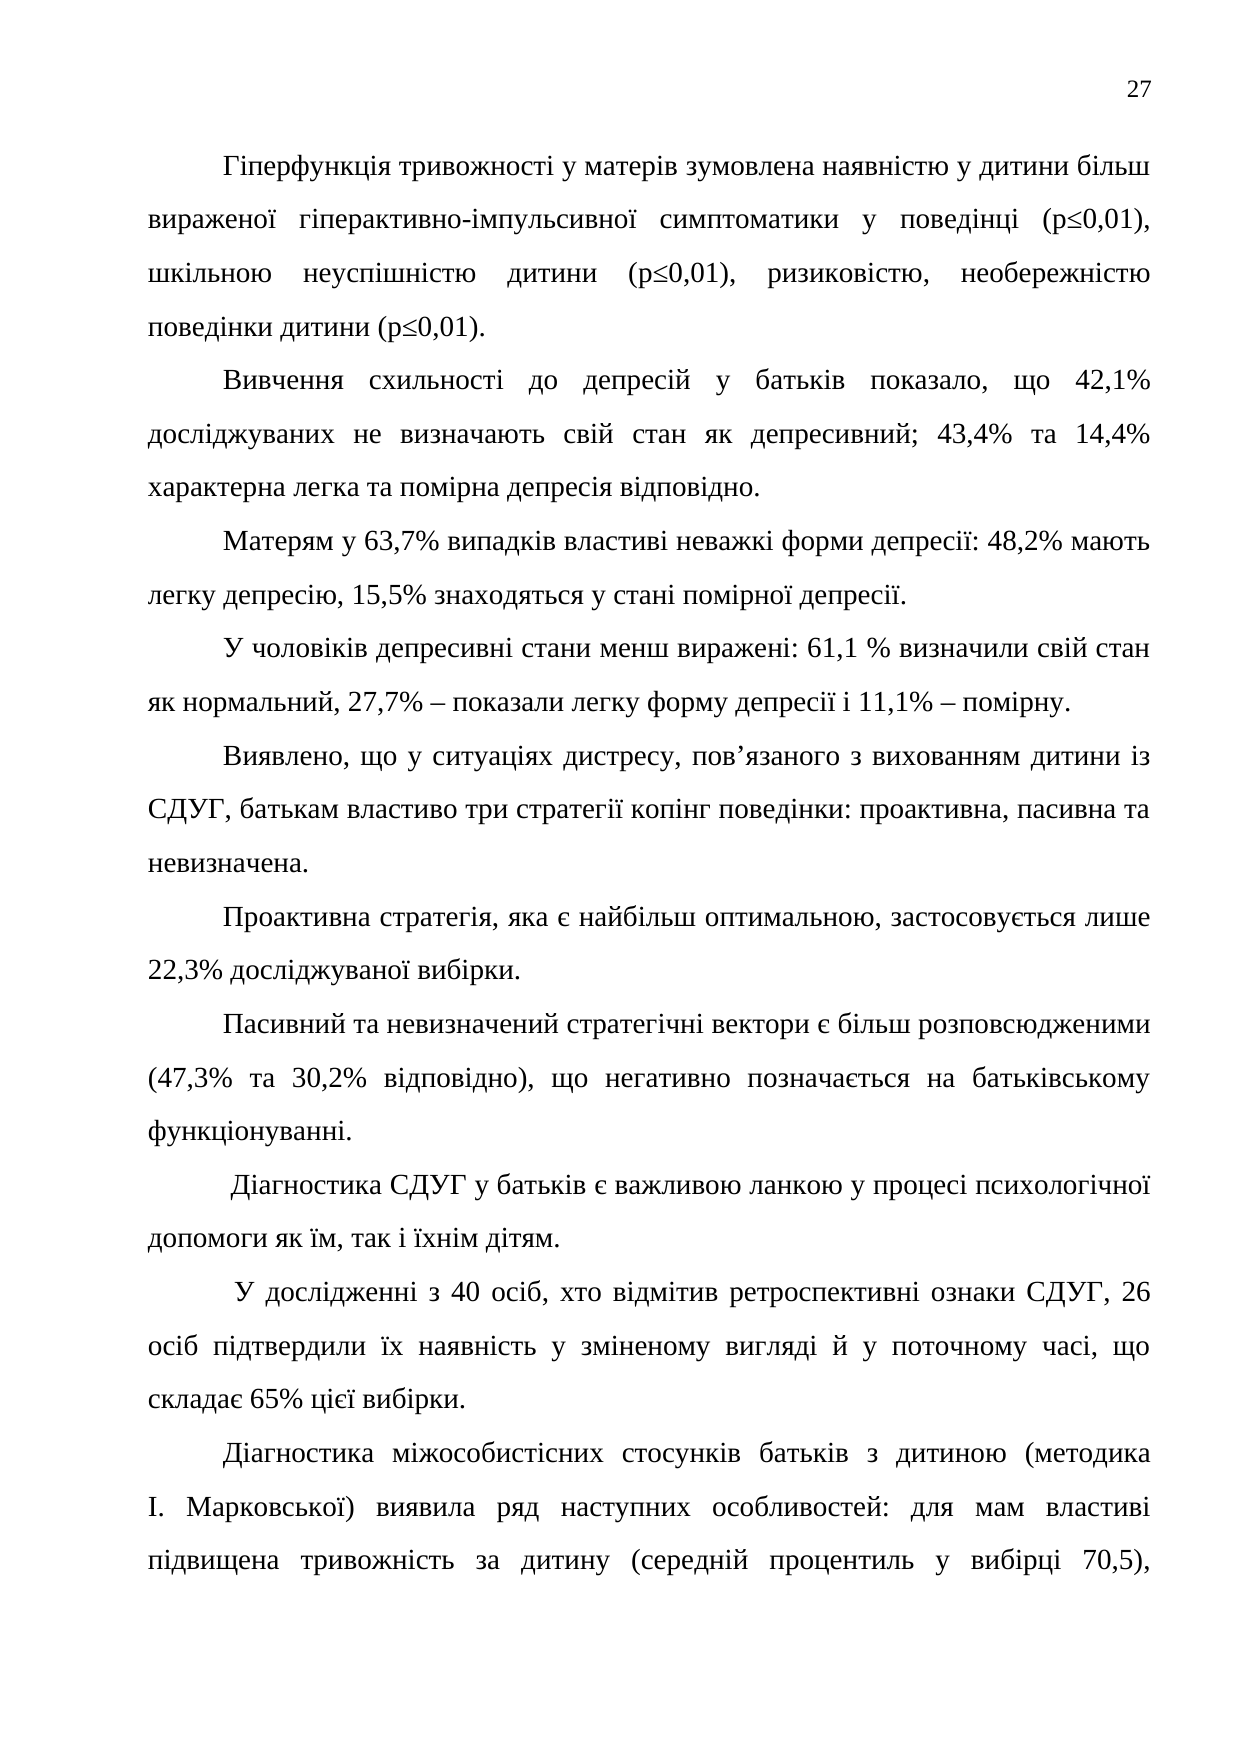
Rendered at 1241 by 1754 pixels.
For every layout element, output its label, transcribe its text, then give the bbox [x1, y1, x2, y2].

text Пасивний та невизначений стратегічні вектори є більш розповсюдженими (47,3% та 30,2% відповідно), що негативно позначається на батьківському функціонуванні. [148, 1006, 1152, 1147]
text У дослідженні з 40 осіб, хто відмітив ретроспективні ознаки СДУГ, 26 осіб підтвердили їх наявність у зміненому вигляді й у поточному часі, що складає 65% цієї вибірки. [148, 1274, 1152, 1415]
text Матерям у 63,7% випадків властиві неважкі форми депресії: 48,2% мають легку депресію, 15,5% знаходяться у стані помірної депресії. [148, 523, 1152, 610]
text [148, 1435, 1152, 1576]
text Виявлено, що у ситуаціях дистресу, пов’язаного з вихованням дитини із СДУГ, батькам властиво три стратегії копінг поведінки: проактивна, пасивна та невизначена. [148, 738, 1152, 879]
text Вивчення схильності до депресій у батьків показало, що 42,1% досліджуваних не визначають свій стан як депресивний; 43,4% та 14,4% характерна легка та помірна депресія відповідно. [148, 362, 1152, 503]
text У чоловіків депресивні стани менш виражені: 61,1 % визначили свій стан як нормальний, 27,7% – показали легку форму депресії і 11,1% – помірну. [148, 631, 1152, 718]
text Діагностика СДУГ у батьків є важливою ланкою у процесі психологічної допомоги як їм, так і їхнім дітям. [148, 1167, 1152, 1254]
text Гіперфункція тривожності у матерів зумовлена наявністю у дитини більш вираженої гіперактивно-імпульсивної симптоматики у поведінці (р≤0,01), шкільною неуспішністю дитини (р≤0,01), ризиковістю, необережністю поведінки дитини (р≤0,01). [148, 148, 1152, 342]
text Проактивна стратегія, яка є найбільш оптимальною, застосовується лише 22,3% досліджуваної вибірки. [148, 899, 1152, 986]
